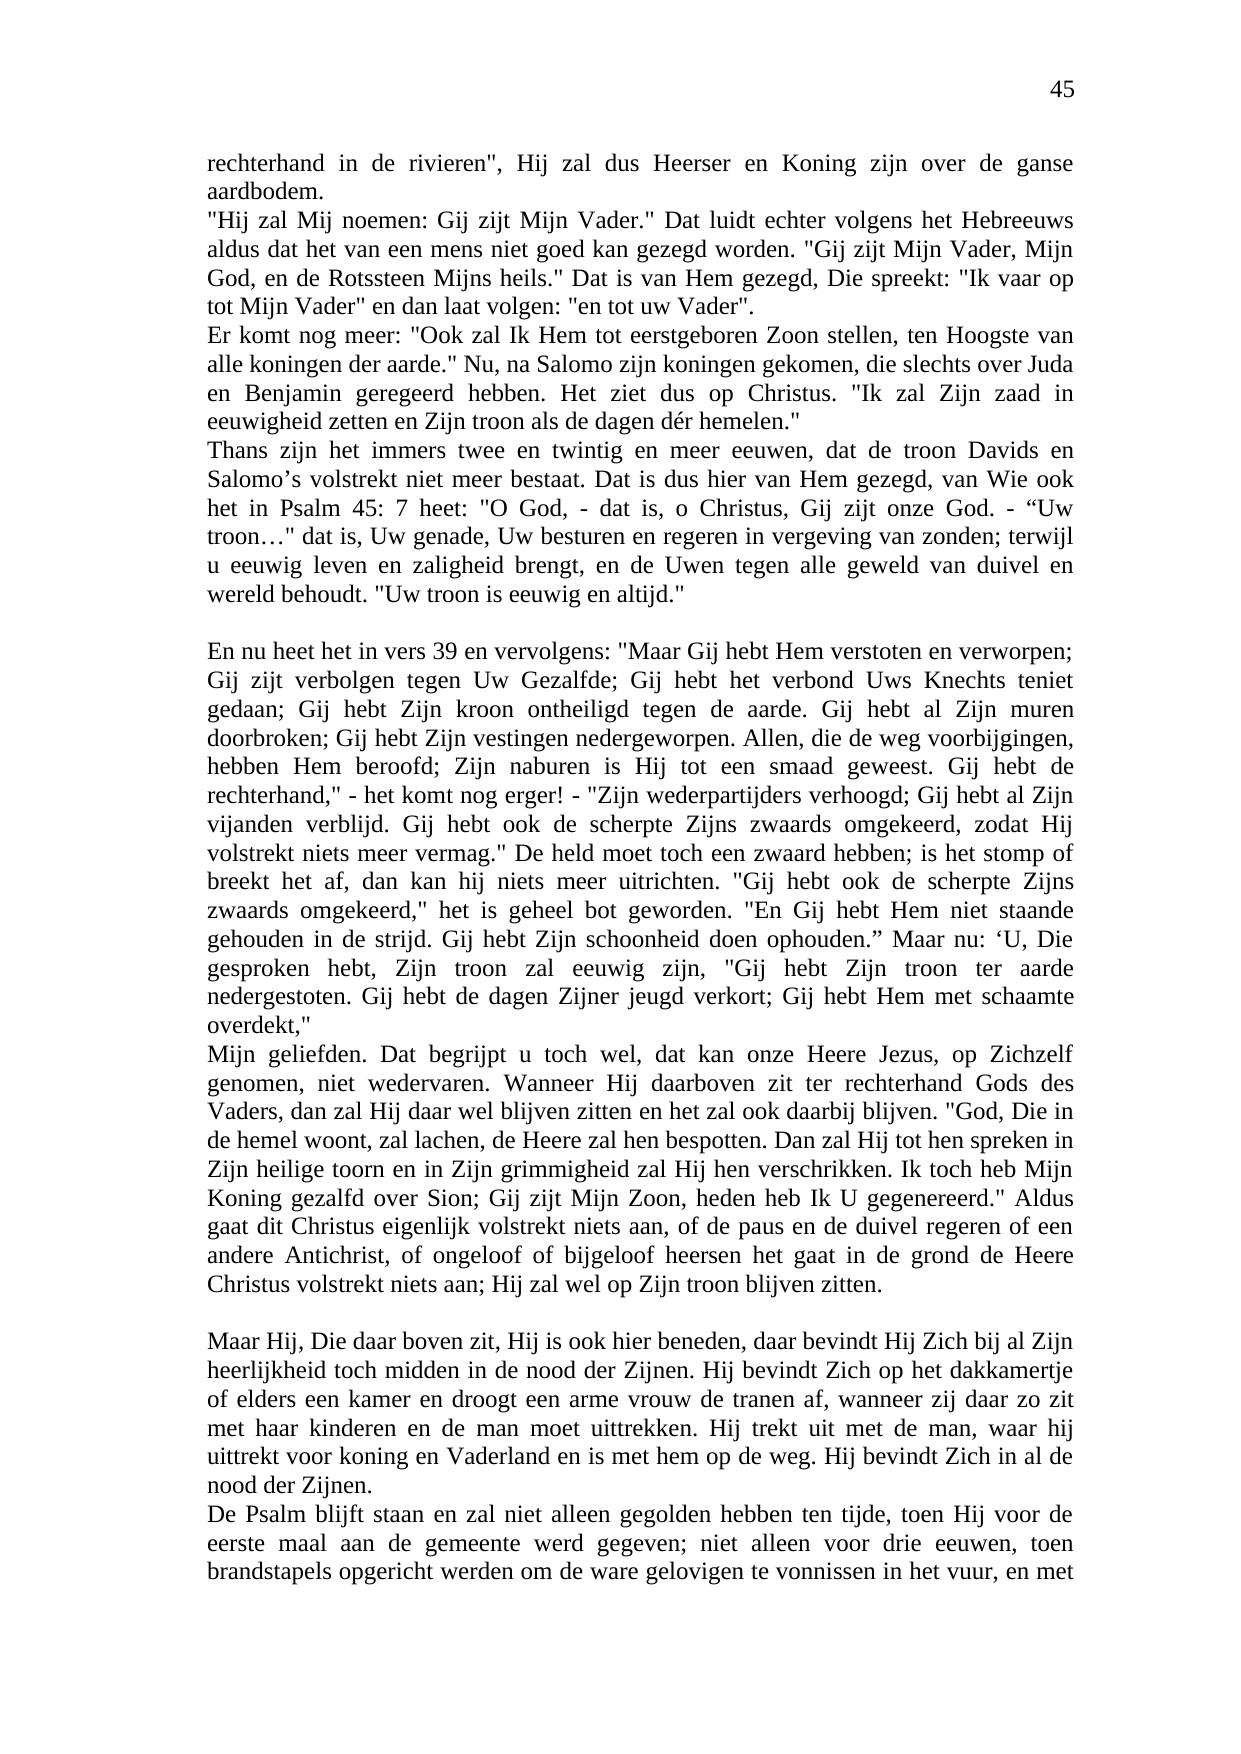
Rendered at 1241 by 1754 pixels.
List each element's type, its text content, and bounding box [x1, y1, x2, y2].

text En nu heet het in vers 39 en vervolgens: "Maar Gij hebt Hem verstoten en verworpen; Gij zijt verbolgen tegen Uw Gezalfde; Gij hebt het verbond Uws Knechts teniet gedaan; Gij hebt Zijn kroon ontheiligd tegen de aarde. Gij hebt al Zijn muren doorbroken; Gij hebt Zijn vestingen nedergeworpen. Allen, die de weg voorbijgingen, hebben Hem beroofd; Zijn naburen is Hij tot een smaad geweest. Gij hebt de rechterhand," - het komt nog erger! - "Zijn wederpartijders verhoogd; Gij hebt al Zijn vijanden verblijd. Gij hebt ook de scherpte Zijns zwaards omgekeerd, zodat Hij volstrekt niets meer vermag." De held moet toch een zwaard hebben; is het stomp of breekt het af, dan kan hij niets meer uitrichten. "Gij hebt ook de scherpte Zijns zwaards omgekeerd," het is geheel bot geworden. "En Gij hebt Hem niet staande gehouden in de strijd. Gij hebt Zijn schoonheid doen ophouden.” Maar nu: ‘U, Die gesproken hebt, Zijn troon zal eeuwig zijn, "Gij hebt Zijn troon ter aarde nedergestoten. Gij hebt de dagen Zijner jeugd verkort; Gij hebt Hem met schaamte overdekt," [207, 636, 1075, 1039]
text Mijn geliefden. Dat begrijpt u toch wel, dat kan onze Heere Jezus, op Zichzelf genomen, niet wedervaren. Wanneer Hij daarboven zit ter rechterhand Gods des Vaders, dan zal Hij daar wel blijven zitten en het zal ook daarbij blijven. "God, Die in de hemel woont, zal lachen, de Heere zal hen bespotten. Dan zal Hij tot hen spreken in Zijn heilige toorn en in Zijn grimmigheid zal Hij hen verschrikken. Ik toch heb Mijn Koning gezalfd over Sion; Gij zijt Mijn Zoon, heden heb Ik U gegenereerd." Aldus gaat dit Christus eigenlijk volstrekt niets aan, of de paus en de duivel regeren of een andere Antichrist, of ongeloof of bijgeloof heersen het gaat in de grond de Heere Christus volstrekt niets aan; Hij zal wel op Zijn troon blijven zitten. [207, 1039, 1075, 1298]
text Thans zijn het immers twee en twintig en meer eeuwen, dat de troon Davids en Salomo’s volstrekt niet meer bestaat. Dat is dus hier van Hem gezegd, van Wie ook het in Psalm 45: 7 heet: "O God, - dat is, o Christus, Gij zijt onze God. - “Uw troon…" dat is, Uw genade, Uw besturen en regeren in vergeving van zonden; terwijl u eeuwig leven en zaligheid brengt, en de Uwen tegen alle geweld van duivel en wereld behoudt. "Uw troon is eeuwig en altijd." [207, 435, 1075, 608]
text "Hij zal Mij noemen: Gij zijt Mijn Vader." Dat luidt echter volgens het Hebreeuws aldus dat het van een mens niet goed kan gezegd worden. "Gij zijt Mijn Vader, Mijn God, en de Rotssteen Mijns heils." Dat is van Hem gezegd, Die spreekt: "Ik vaar op tot Mijn Vader" en dan laat volgen: "en tot uw Vader". [207, 205, 1075, 320]
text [207, 148, 1075, 205]
text Maar Hij, Die daar boven zit, Hij is ook hier beneden, daar bevindt Hij Zich bij al Zijn heerlijkheid toch midden in de nood der Zijnen. Hij bevindt Zich op het dakkamertje of elders een kamer en droogt een arme vrouw de tranen af, wanneer zij daar zo zit met haar kinderen en de man moet uittrekken. Hij trekt uit met de man, waar hij uittrekt voor koning en Vaderland en is met hem op de weg. Hij bevindt Zich in al de nood der Zijnen. [207, 1326, 1075, 1499]
text Er komt nog meer: "Ook zal Ik Hem tot eerstgeboren Zoon stellen, ten Hoogste van alle koningen der aarde." Nu, na Salomo zijn koningen gekomen, die slechts over Juda en Benjamin geregeerd hebben. Het ziet dus op Christus. "Ik zal Zijn zaad in eeuwigheid zetten en Zijn troon als de dagen dér hemelen." [207, 320, 1075, 435]
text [207, 1499, 1075, 1585]
